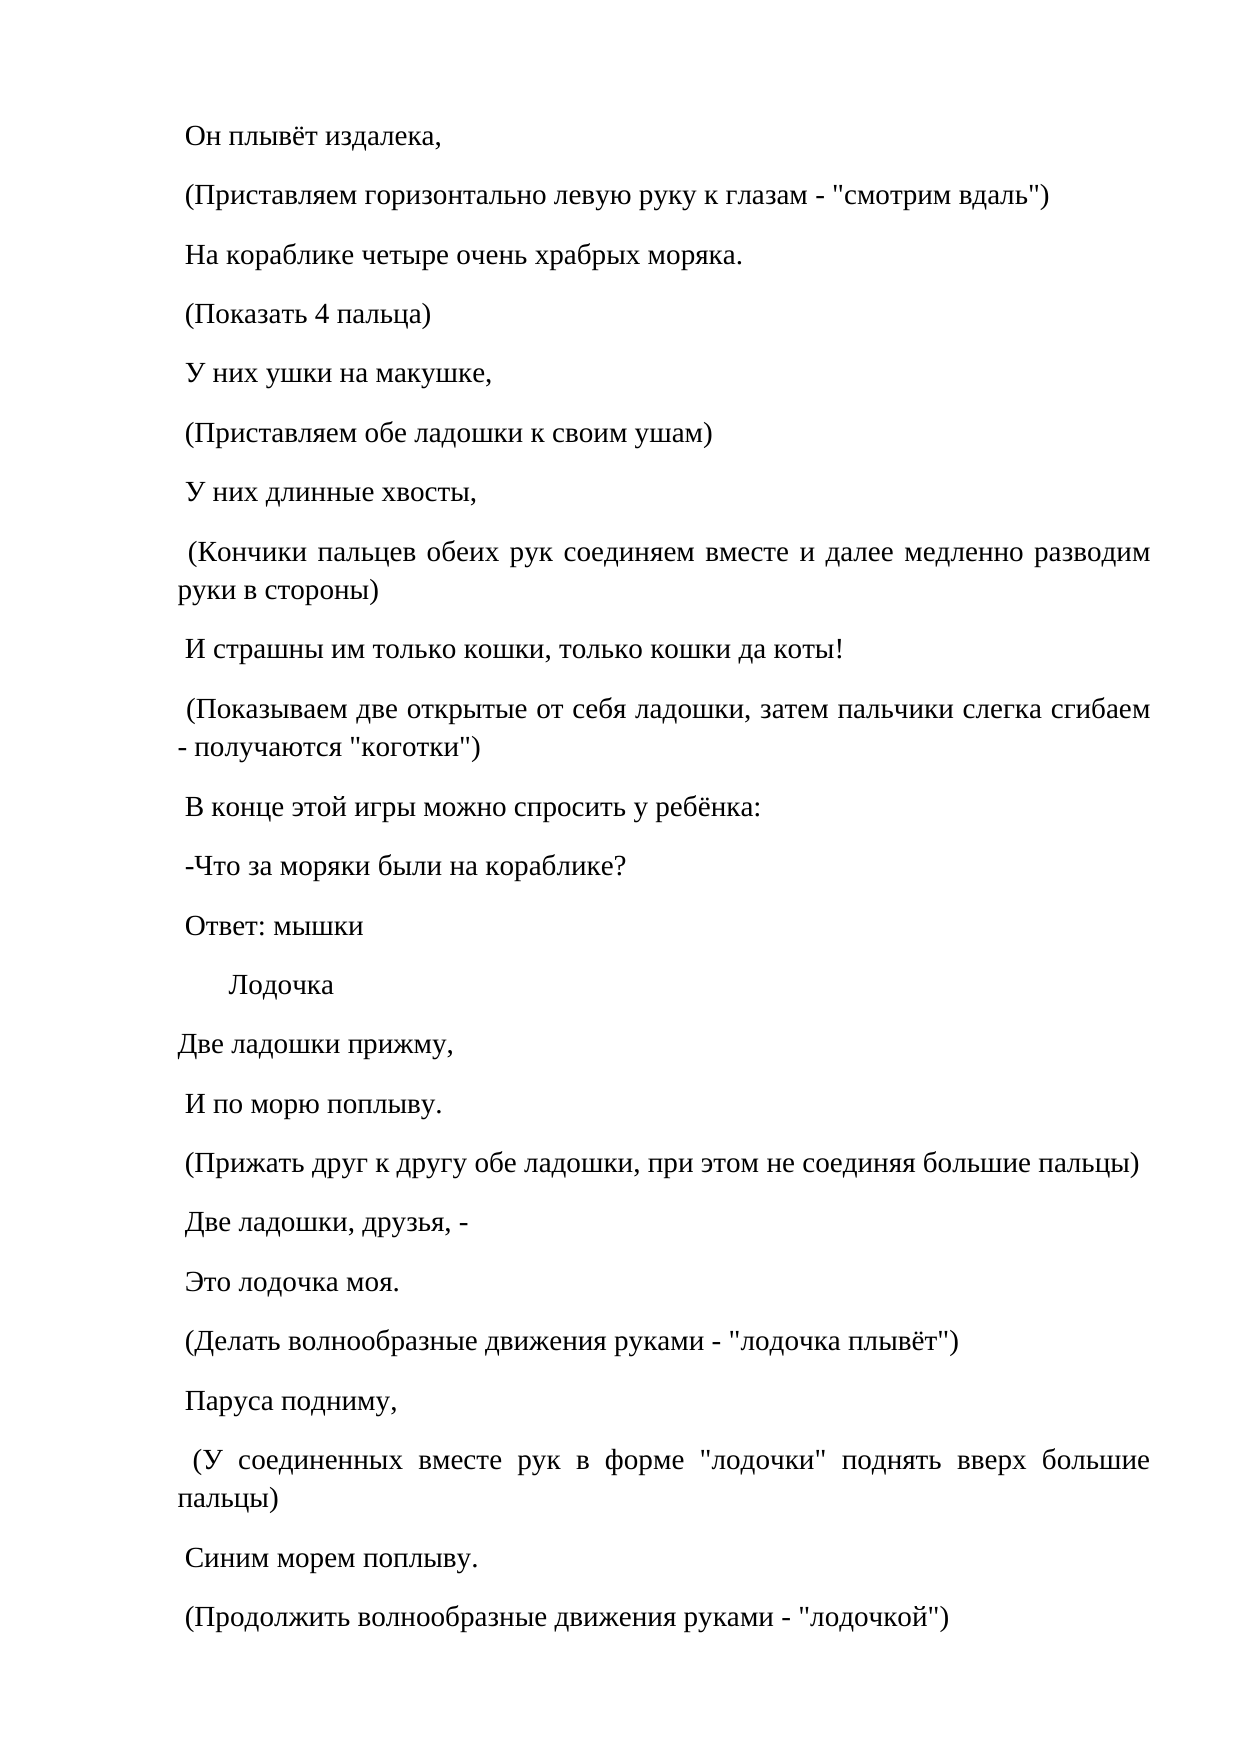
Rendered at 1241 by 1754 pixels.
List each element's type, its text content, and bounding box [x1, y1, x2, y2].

text -Что за моряки были на кораблике? [177, 848, 1152, 882]
text У них длинные хвосты, [177, 474, 1152, 508]
text И по морю поплыву. [177, 1086, 1152, 1119]
text Паруса подниму, [177, 1383, 1152, 1416]
text (Приставляем горизонтально левую руку к глазам - "смотрим вдаль") [177, 177, 1152, 211]
text (Продолжить волнообразные движения руками - "лодочкой") [177, 1599, 1152, 1633]
text Две ладошки прижму, [177, 1026, 1152, 1060]
text Синим морем поплыву. [177, 1540, 1152, 1573]
text (Кончики пальцев обеих рук соединяем вместе и далее медленно разводим руки в стороны) [177, 534, 1152, 606]
text (Показать 4 пальца) [177, 296, 1152, 330]
text Лодочка [177, 967, 1152, 1001]
text (Приставляем обе ладошки к своим ушам) [177, 415, 1152, 448]
text (Делать волнообразные движения руками - "лодочка плывёт") [177, 1323, 1152, 1357]
text Это лодочка моя. [177, 1264, 1152, 1297]
text Ответ: мышки [177, 908, 1152, 941]
text Он плывёт издалека, [177, 118, 1152, 152]
text У них ушки на макушке, [177, 356, 1152, 389]
text Две ладошки, друзья, - [177, 1204, 1152, 1238]
text И страшны им только кошки, только кошки да коты! [177, 632, 1152, 665]
text На кораблике четыре очень храбрых моряка. [177, 237, 1152, 270]
text (Показываем две открытые от себя ладошки, затем пальчики слегка сгибаем - получаются "коготки") [177, 691, 1152, 763]
text В конце этой игры можно спросить у ребёнка: [177, 789, 1152, 822]
text (Прижать друг к другу обе ладошки, при этом не соединяя большие пальцы) [177, 1145, 1152, 1179]
text (У соединенных вместе рук в форме "лодочки" поднять вверх большие пальцы) [177, 1442, 1152, 1514]
